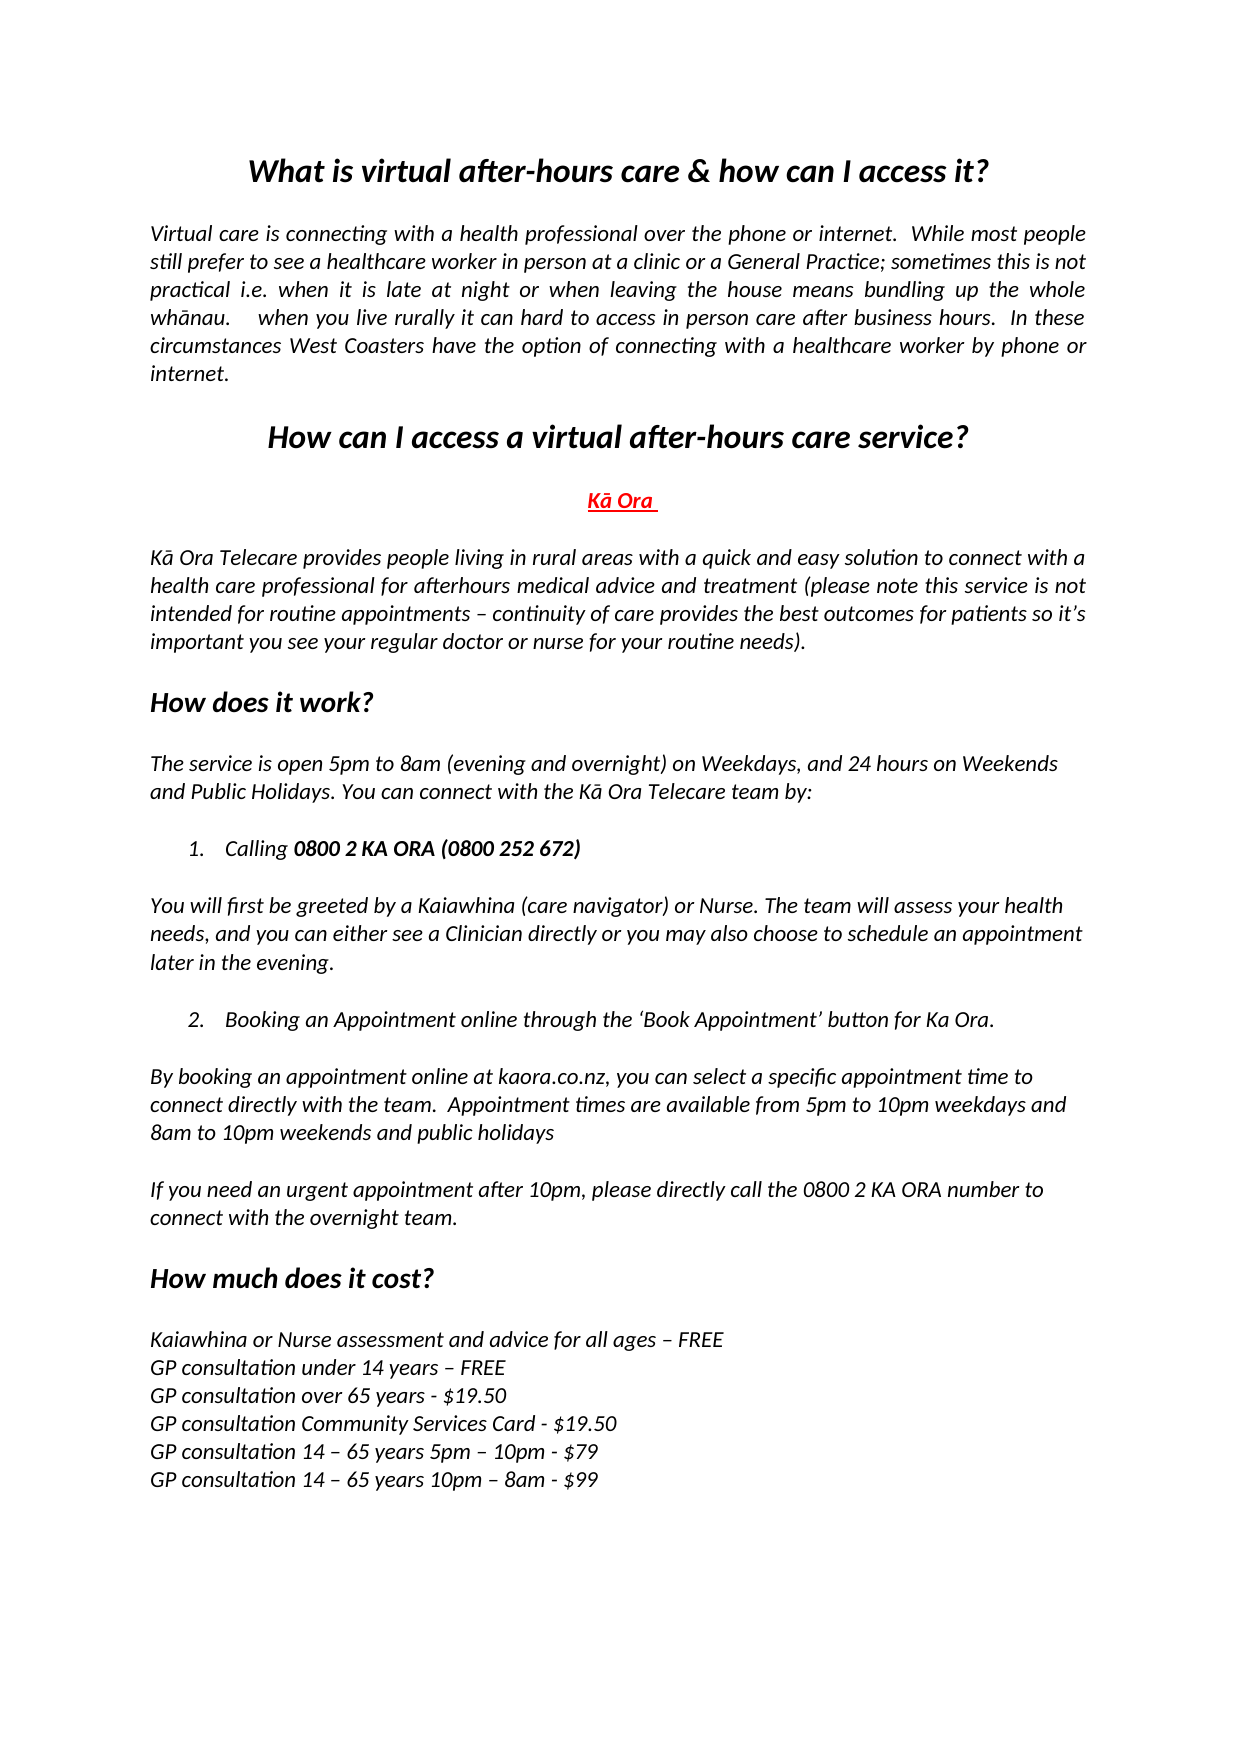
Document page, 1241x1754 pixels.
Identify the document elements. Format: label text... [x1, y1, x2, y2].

text How much does it cost? [150, 1260, 1090, 1296]
text GP consultation over 65 years - $19.50 [150, 1381, 1090, 1409]
text GP consultation 14 – 65 years 10pm – 8am - $99 [150, 1465, 1090, 1493]
text You will first be greeted by a Kaiawhina (care navigator) or Nurse. The team will assess your health needs, and you can either see a Clinician directly or you may also choose to schedule an appointment later in the evening. [150, 892, 1090, 976]
text Kaiawhina or Nurse assessment and advice for all ages – FREE [150, 1325, 1090, 1353]
text GP consultation under 14 years – FREE [150, 1353, 1090, 1381]
text GP consultation Community Services Card - $19.50 [150, 1409, 1090, 1437]
list Booking an Appointment online through the ‘Book Appointment’ button for Ka Ora. [187, 1005, 1090, 1033]
text Virtual care is connecting with a health professional over the phone or internet. While most people still prefer to see a healthcare worker in person at a clinic or a General Practice; sometimes this is not practical i.e. when it is late at night or when leaving the house means bundling up the whole whānau. when you live rurally it can hard to access in person care after business hours. In these circumstances West Coasters have the option of connecting with a healthcare worker by phone or internet. [150, 219, 1090, 387]
text GP consultation 14 – 65 years 5pm – 10pm - $79 [150, 1437, 1090, 1465]
text What is virtual after-hours care & how can I access it? [150, 150, 1090, 191]
list Calling 0800 2 KA ORA (0800 252 672) [187, 834, 1090, 862]
text Kā Ora Telecare provides people living in rural areas with a quick and easy solution to connect with a health care professional for afterhours medical advice and treatment (please note this service is not intended for routine appointments – continuity of care provides the best outcomes for patients so it’s important you see your regular doctor or nurse for your routine needs). [150, 543, 1090, 655]
text By booking an appointment online at kaora.co.nz, you can select a specific appointment time to connect directly with the team. Appointment times are available from 5pm to 10pm weekdays and 8am to 10pm weekends and public holidays [150, 1062, 1090, 1146]
text Kā Ora [150, 486, 1090, 514]
text How does it work? [150, 684, 1090, 720]
text The service is open 5pm to 8am (evening and overnight) on Weekdays, and 24 hours on Weekends and Public Holidays. You can connect with the Kā Ora Telecare team by: [150, 749, 1090, 805]
text If you need an urgent appointment after 10pm, please directly call the 0800 2 KA ORA number to connect with the overnight team. [150, 1175, 1090, 1231]
text How can I access a virtual after-hours care service? [150, 416, 1090, 457]
